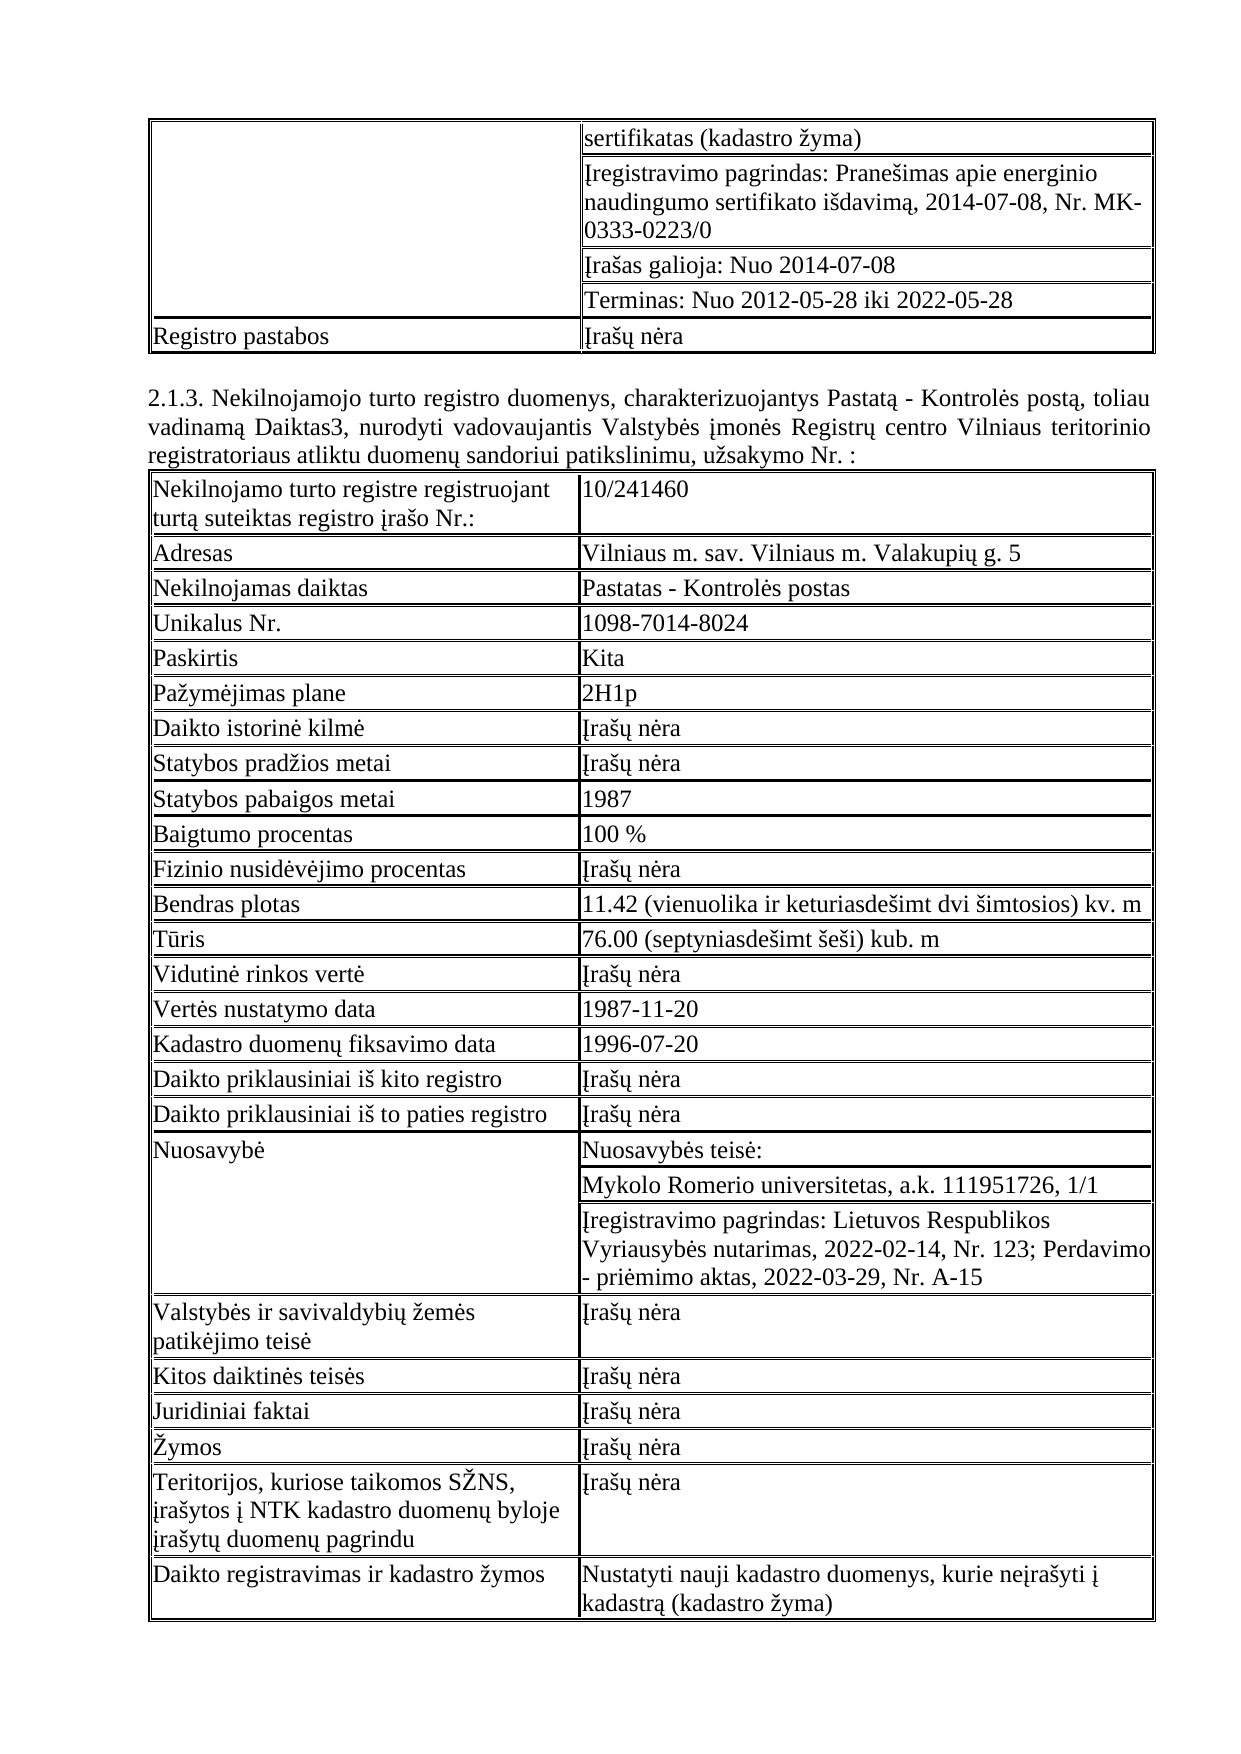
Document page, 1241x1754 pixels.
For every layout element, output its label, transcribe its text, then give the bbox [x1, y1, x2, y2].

table_cell Baigtumo procentas [152, 814, 578, 849]
table_cell Daikto istorinė kilmė [150, 709, 579, 744]
table_cell Unikalus Nr. [152, 603, 578, 638]
table_cell Pastatas - Kontrolės postas [581, 568, 1153, 603]
table_cell Įrašų nėra [579, 1427, 1154, 1462]
table_cell Įrašų nėra [579, 1060, 1154, 1095]
table_cell 1987 [581, 779, 1152, 814]
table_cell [152, 1555, 579, 1618]
table_cell Žymos [150, 1427, 579, 1462]
table_cell 11.42 (vienuolika ir keturiasdešimt dvi šimtosios) kv. m [581, 884, 1153, 919]
table_cell Valstybės ir savivaldybių žemės patikėjimo teisė [150, 1293, 579, 1357]
table_cell 100 % [581, 814, 1152, 849]
table_header Nekilnojamo turto registre registruojant turtą suteiktas registro įrašo Nr.: [152, 473, 579, 533]
table_cell Įrašų nėra [579, 1357, 1154, 1392]
table_cell Kadastro duomenų fiksavimo data [152, 1025, 578, 1060]
table_cell Nuosavybė [152, 1130, 578, 1293]
table_cell Įregistravimo pagrindas: Pranešimas apie energinio naudingumo sertifikato išdavimą, 2014-07-08, Nr. MK-0333-0223/0 [583, 153, 1153, 246]
table_cell 1098-7014-8024 [581, 603, 1153, 638]
table_cell Nuosavybės teisė: [581, 1130, 1152, 1165]
table_cell Terminas: Nuo 2012-05-28 iki 2022-05-28 [582, 281, 1154, 316]
table_cell Nustatyti nauji kadastro duomenys, kurie neįrašyti į kadastrą (kadastro žyma) [579, 1555, 1153, 1618]
table_cell Juridiniai faktai [150, 1392, 579, 1427]
table_cell 76.00 (septyniasdešimt šeši) kub. m [581, 919, 1153, 954]
table_cell Adresas [152, 533, 578, 568]
table_cell Įrašų nėra [582, 316, 1152, 351]
table_cell Įrašų nėra [579, 1293, 1154, 1357]
table_cell Įrašų nėra [581, 954, 1153, 989]
table_cell Kita [581, 639, 1153, 673]
table_cell Tūris [152, 919, 578, 954]
text 2.1.3. Nekilnojamojo turto registro duomenys, charakterizuojantys Pastatą - Kontrolės postą, toliau vadinamą Daiktas3, nurodyti vadovaujantis Valstybės įmonės Registrų centro Vilniaus teritorinio registratoriaus atliktu duomenų sandoriui patikslinimu, užsakymo Nr. : [148, 383, 1152, 469]
table_cell Statybos pabaigos metai [152, 779, 578, 814]
table_cell 1996-07-20 [581, 1025, 1153, 1060]
table_cell Įrašų nėra [581, 849, 1153, 884]
table_cell Nekilnojamas daiktas [152, 568, 578, 603]
table_cell Įregistravimo pagrindas: Lietuvos Respublikos Vyriausybės nutarimas, 2022-02-14, Nr. 123; Perdavimo - priėmimo aktas, 2022-03-29, Nr. A-15 [581, 1200, 1153, 1293]
table_cell Paskirtis [152, 639, 578, 673]
table_cell Kitos daiktinės teisės [150, 1357, 579, 1392]
table_cell 2H1p [581, 674, 1153, 709]
table_cell Statybos pradžios metai [150, 744, 579, 779]
table_cell Teritorijos, kuriose taikomos SŽNS, įrašytos į NTK kadastro duomenų byloje įrašytų duomenų pagrindu [150, 1462, 579, 1554]
table_cell 1987-11-20 [581, 990, 1153, 1024]
table_cell Įrašų nėra [579, 1392, 1154, 1427]
table_header 10/241460 [579, 473, 1152, 533]
table_cell Įrašų nėra [579, 1462, 1154, 1554]
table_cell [582, 122, 1152, 153]
table_cell Daikto priklausiniai iš kito registro [150, 1060, 579, 1095]
table_cell Įrašų nėra [579, 744, 1154, 779]
table_cell Registro pastabos [152, 316, 582, 351]
table_cell Įrašų nėra [579, 709, 1154, 744]
table_cell Vidutinė rinkos vertė [152, 954, 578, 989]
table_cell Vilniaus m. sav. Vilniaus m. Valakupių g. 5 [581, 533, 1153, 568]
table_cell Įrašas galioja: Nuo 2014-07-08 [582, 246, 1154, 281]
table_cell Vertės nustatymo data [152, 990, 578, 1024]
table_cell Bendras plotas [152, 884, 578, 919]
table_cell Įrašų nėra [579, 1095, 1154, 1130]
table_cell Fizinio nusidėvėjimo procentas [152, 849, 578, 884]
table_cell Mykolo Romerio universitetas, a.k. 111951726, 1/1 [581, 1165, 1152, 1200]
table_cell Pažymėjimas plane [152, 674, 578, 709]
table_cell Daikto priklausiniai iš to paties registro [150, 1095, 579, 1130]
